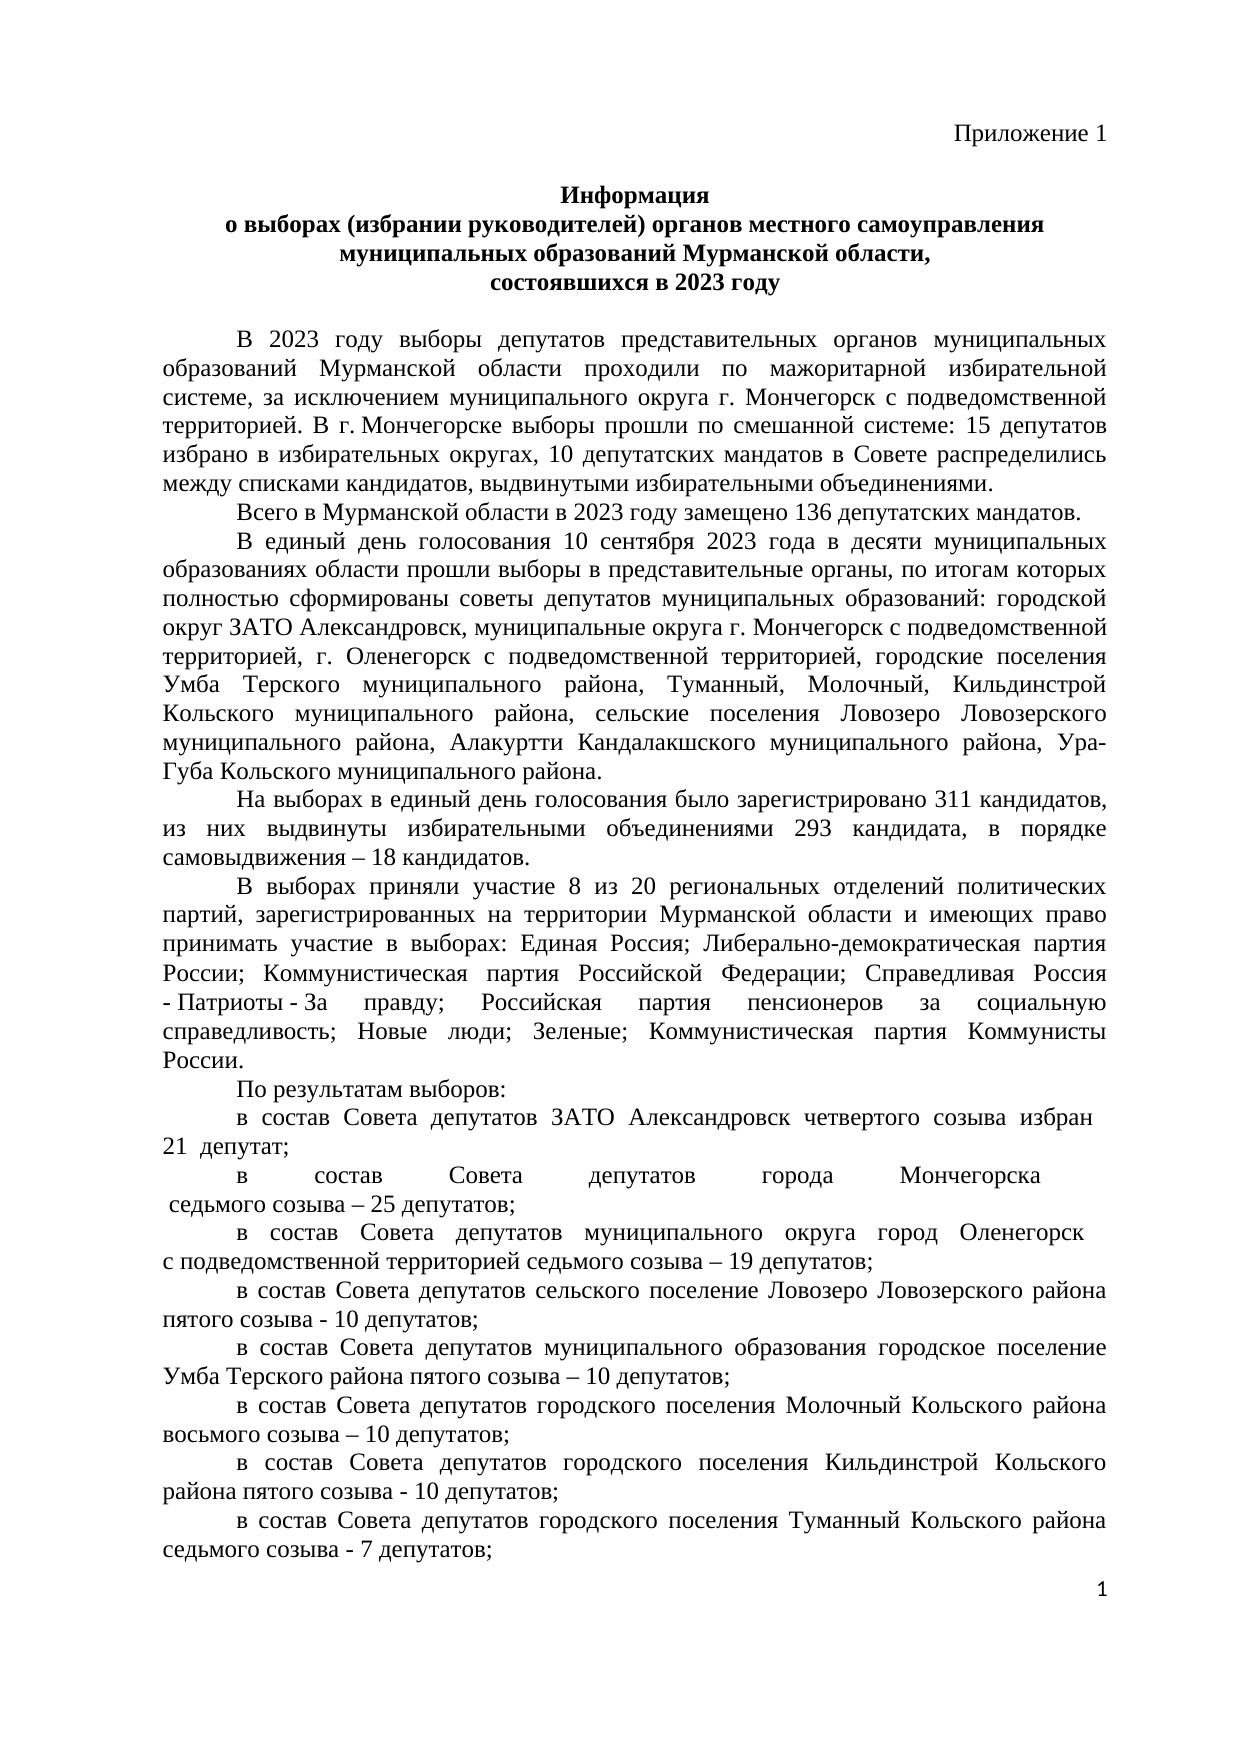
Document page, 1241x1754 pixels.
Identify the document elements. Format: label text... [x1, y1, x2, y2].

text о выборах (избрании руководителей) органов местного самоуправления муниципальных образований Мурманской области, [162, 209, 1107, 267]
text в состав Совета депутатов городского поселения Кильдинстрой Кольского района пятого созыва - 10 депутатов; [162, 1447, 1107, 1505]
text В 2023 году выборы депутатов представительных органов муниципальных образований Мурманской области проходили по мажоритарной избирательной системе, за исключением муниципального округа г. Мончегорск с подведомственной территорией. В г. Мончегорске выборы прошли по смешанной системе: 15 депутатов избрано в избирательных округах, 10 депутатских мандатов в Совете распределились между списками кандидатов, выдвинутыми избирательными объединениями. [162, 324, 1107, 497]
text в состав Совета депутатов города Мончегорска седьмого созыва – 25 депутатов; [162, 1160, 1107, 1217]
text Информация [162, 180, 1107, 209]
text в состав Совета депутатов городского поселения Туманный Кольского района седьмого созыва - 7 депутатов; [162, 1505, 1107, 1562]
text в состав Совета депутатов муниципального образования городское поселение Умба Терского района пятого созыва – 10 депутатов; [162, 1332, 1107, 1390]
text На выборах в единый день голосования было зарегистрировано 311 кандидатов, из них выдвинуты избирательными объединениями 293 кандидата, в порядке самовыдвижения – 18 кандидатов. [162, 784, 1107, 871]
text в состав Совета депутатов городского поселения Молочный Кольского района восьмого созыва – 10 депутатов; [162, 1390, 1107, 1447]
text В выборах приняли участие 8 из 20 региональных отделений политических партий, зарегистрированных на территории Мурманской области и имеющих право принимать участие в выборах: Единая Россия; Либерально-демократическая партия России; Коммунистическая партия Российской Федерации; Справедливая Россия - Патриоты - За правду; Российская партия пенсионеров за социальную справедливость; Новые люди; Зеленые; Коммунистическая партия Коммунисты России. [162, 871, 1107, 1074]
text в состав Совета депутатов ЗАТО Александровск четвертого созыва избран 21 депутат; [162, 1102, 1107, 1160]
text В единый день голосования 10 сентября 2023 года в десяти муниципальных образованиях области прошли выборы в представительные органы, по итогам которых полностью сформированы советы депутатов муниципальных образований: городской округ ЗАТО Александровск, муниципальные округа г. Мончегорск с подведомственной территорией, г. Оленегорск с подведомственной территорией, городские поселения Умба Терского муниципального района, Туманный, Молочный, Кильдинстрой Кольского муниципального района, сельские поселения Ловозеро Ловозерского муниципального района, Алакуртти Кандалакшского муниципального района, Ура-Губа Кольского муниципального района. [162, 526, 1107, 784]
text По результатам выборов: [162, 1074, 1107, 1102]
text Приложение 1 [162, 118, 1107, 147]
text Всего в Мурманской области в 2023 году замещено 136 депутатских мандатов. [162, 497, 1107, 526]
text состоявшихся в 2023 году [162, 267, 1107, 295]
text в состав Совета депутатов сельского поселение Ловозеро Ловозерского района пятого созыва - 10 депутатов; [162, 1275, 1107, 1332]
text в состав Совета депутатов муниципального округа город Оленегорск с подведомственной территорией седьмого созыва – 19 депутатов; [162, 1217, 1107, 1275]
